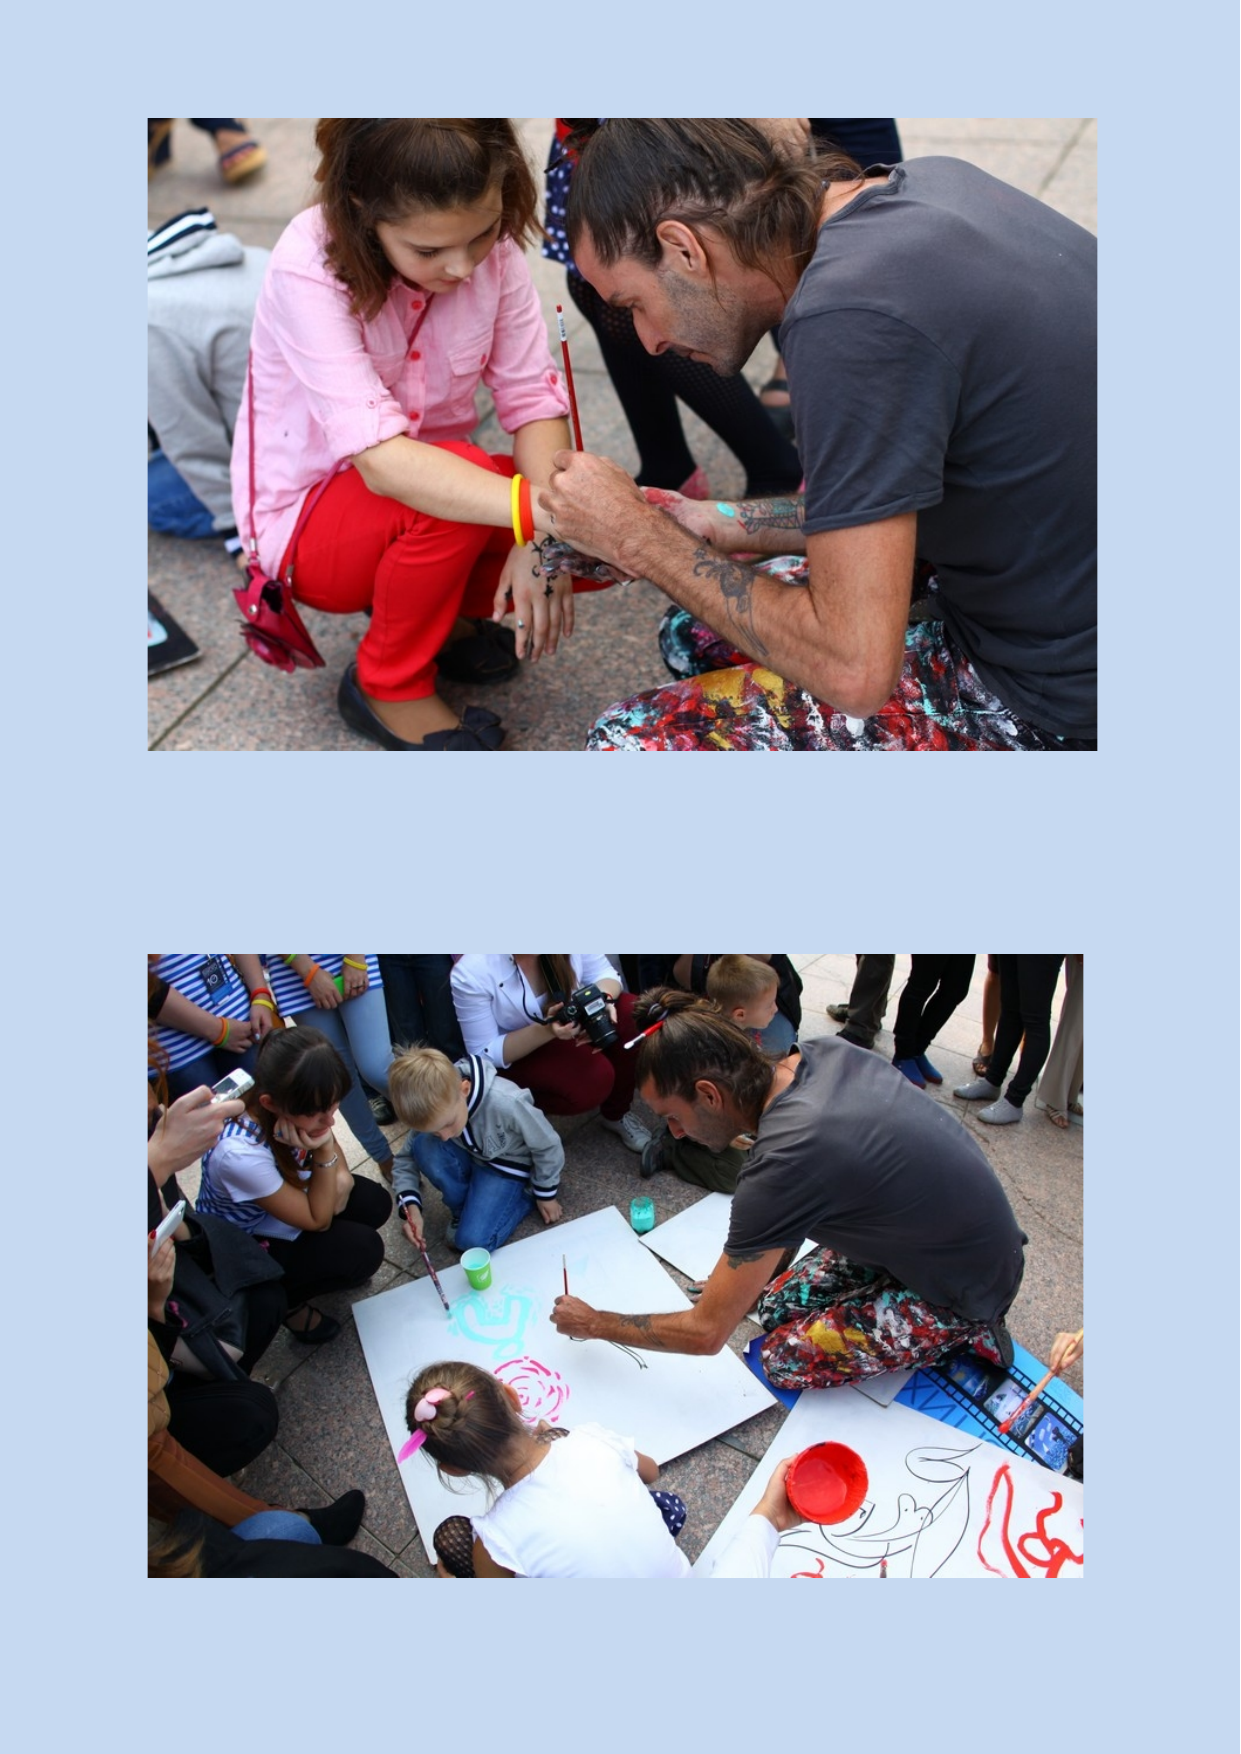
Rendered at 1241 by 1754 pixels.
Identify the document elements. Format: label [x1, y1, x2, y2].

picture [147, 118, 1098, 751]
picture [147, 954, 1084, 1578]
